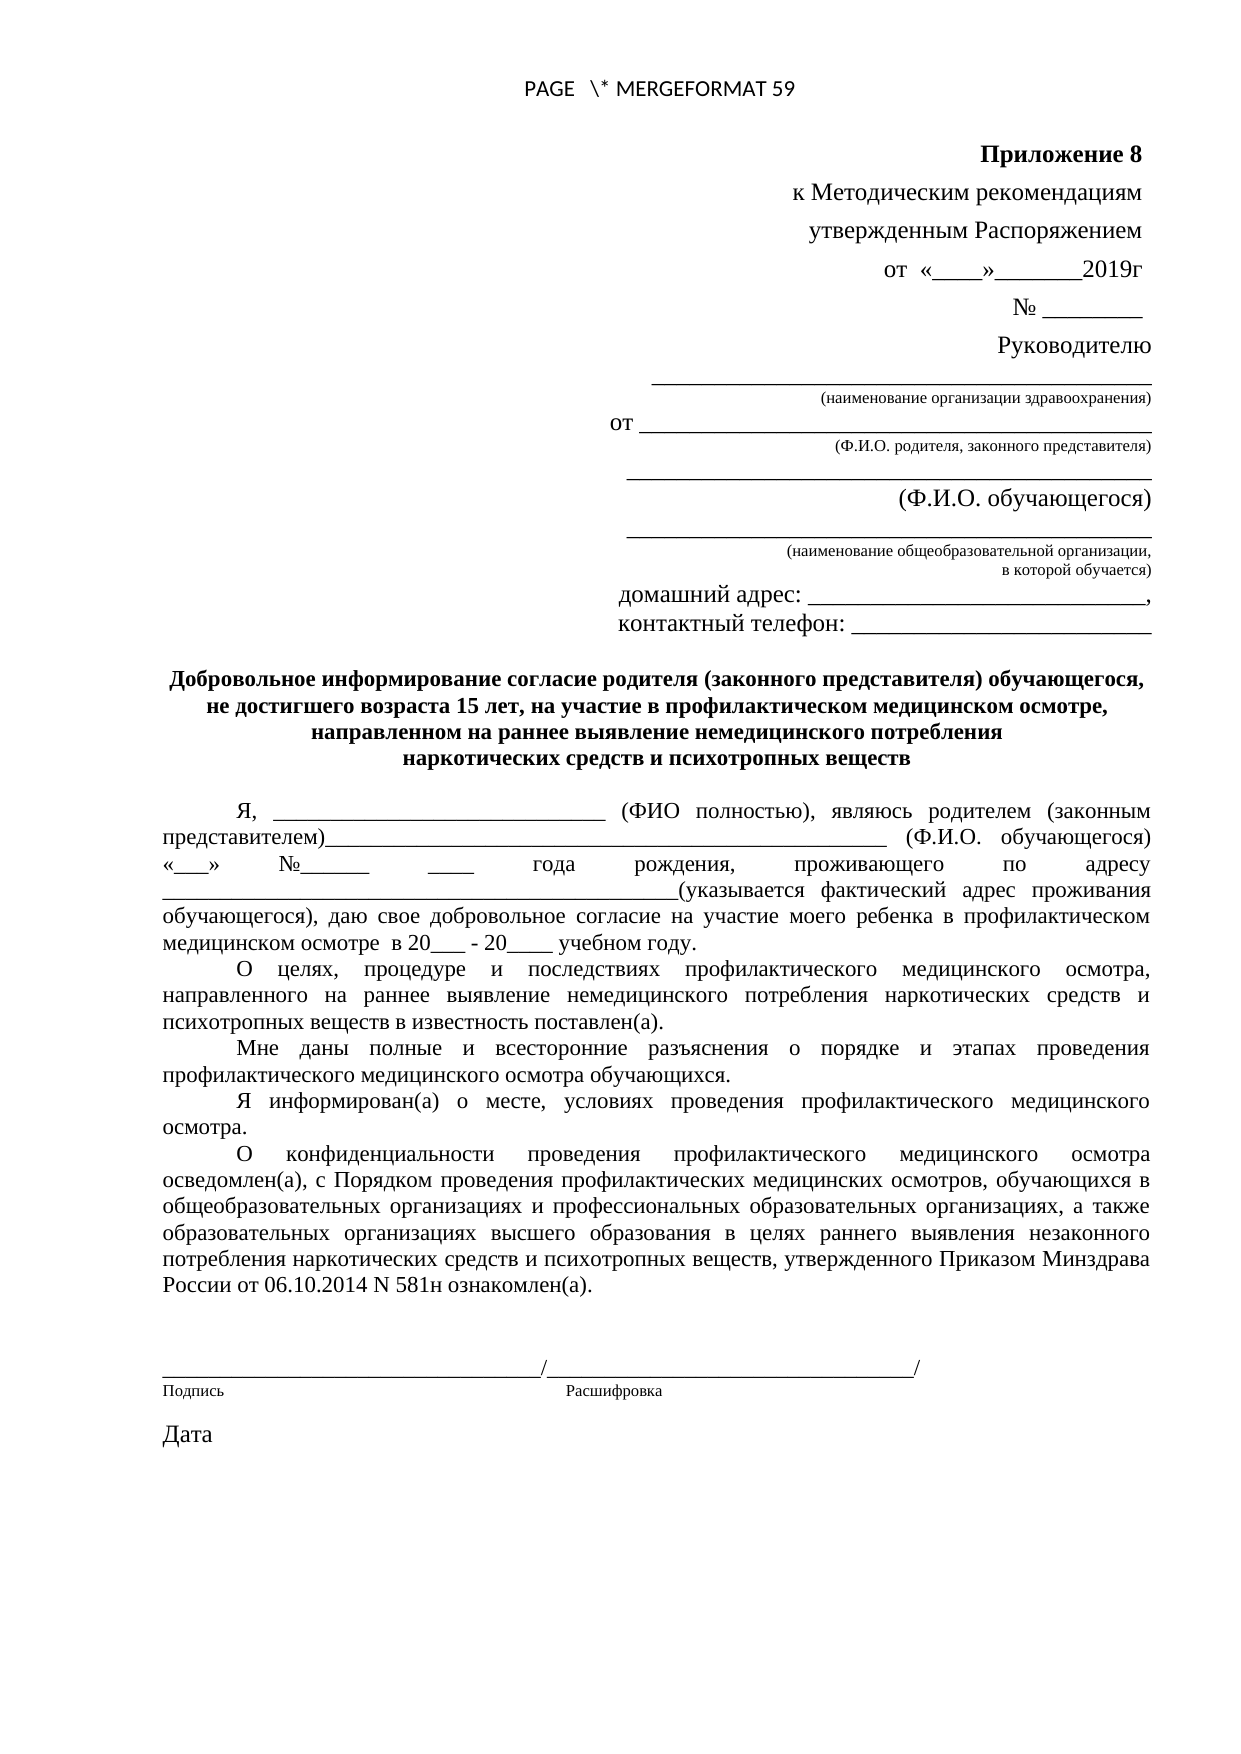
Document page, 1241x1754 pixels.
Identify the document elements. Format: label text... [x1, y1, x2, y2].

text О целях, процедуре и последствиях профилактического медицинского осмотра, направленного на раннее выявление немедицинского потребления наркотических средств и психотропных веществ в известность поставлен(а). [162, 955, 1152, 1034]
text в которой обучается) [162, 560, 1152, 579]
text Я информирован(а) о месте, условиях проведения профилактического медицинского осмотра. [162, 1087, 1152, 1140]
text (наименование общеобразовательной организации, [162, 541, 1152, 560]
text __________________________________________ [162, 512, 1152, 541]
text направленном на раннее выявление немедицинского потребления [162, 718, 1152, 744]
text _________________________________/________________________________/ [162, 1354, 1152, 1381]
text домашний адрес: ___________________________, [162, 579, 1152, 608]
text ________________________________________ [162, 359, 1152, 387]
text (наименование организации здравоохранения) [162, 387, 1152, 407]
text Мне даны полные и всесторонние разъяснения о порядке и этапах проведения профилактического медицинского осмотра обучающихся. [162, 1034, 1152, 1087]
text от «____»_______2019г [172, 254, 1142, 282]
text (Ф.И.О. родителя, законного представителя) [162, 435, 1152, 454]
text (Ф.И.О. обучающегося) [162, 483, 1152, 512]
text О конфиденциальности проведения профилактического медицинского осмотра осведомлен(а), с Порядком проведения профилактических медицинских осмотров, обучающихся в общеобразовательных организациях и профессиональных образовательных организациях, а также образовательных организациях высшего образования в целях раннего выявления незаконного потребления наркотических средств и психотропных веществ, утвержденного Приказом Минздрава России от 06.10.2014 N 581н ознакомлен(а). [162, 1140, 1152, 1298]
text Подпись Расшифровка [162, 1381, 1152, 1400]
text утвержденным Распоряжением [172, 216, 1142, 244]
text Приложение 8 [172, 139, 1142, 168]
text наркотических средств и психотропных веществ [162, 744, 1152, 771]
text __________________________________________ [162, 454, 1152, 483]
text Дата [162, 1419, 1152, 1448]
text к Методическим рекомендациям [172, 177, 1142, 206]
text Добровольное информирование согласие родителя (законного представителя) обучающегося, не достигшего возраста 15 лет, на участие в профилактическом медицинском осмотре, [162, 665, 1152, 718]
text Руководителю [162, 330, 1152, 359]
text контактный телефон: ________________________ [162, 608, 1152, 637]
text от _________________________________________ [162, 407, 1152, 435]
text № ________ [172, 292, 1142, 321]
text Я, _____________________________ (ФИО полностью), являюсь родителем (законным представителем)_________________________________________________ (Ф.И.О. обучающегося) «___» №______ ____ года рождения, проживающего по адресу _____________________________________________(указывается фактический адрес проживания обучающегося), даю свое добровольное согласие на участие моего ребенка в профилактическом медицинском осмотре в 20___ - 20____ учебном году. [162, 797, 1152, 955]
